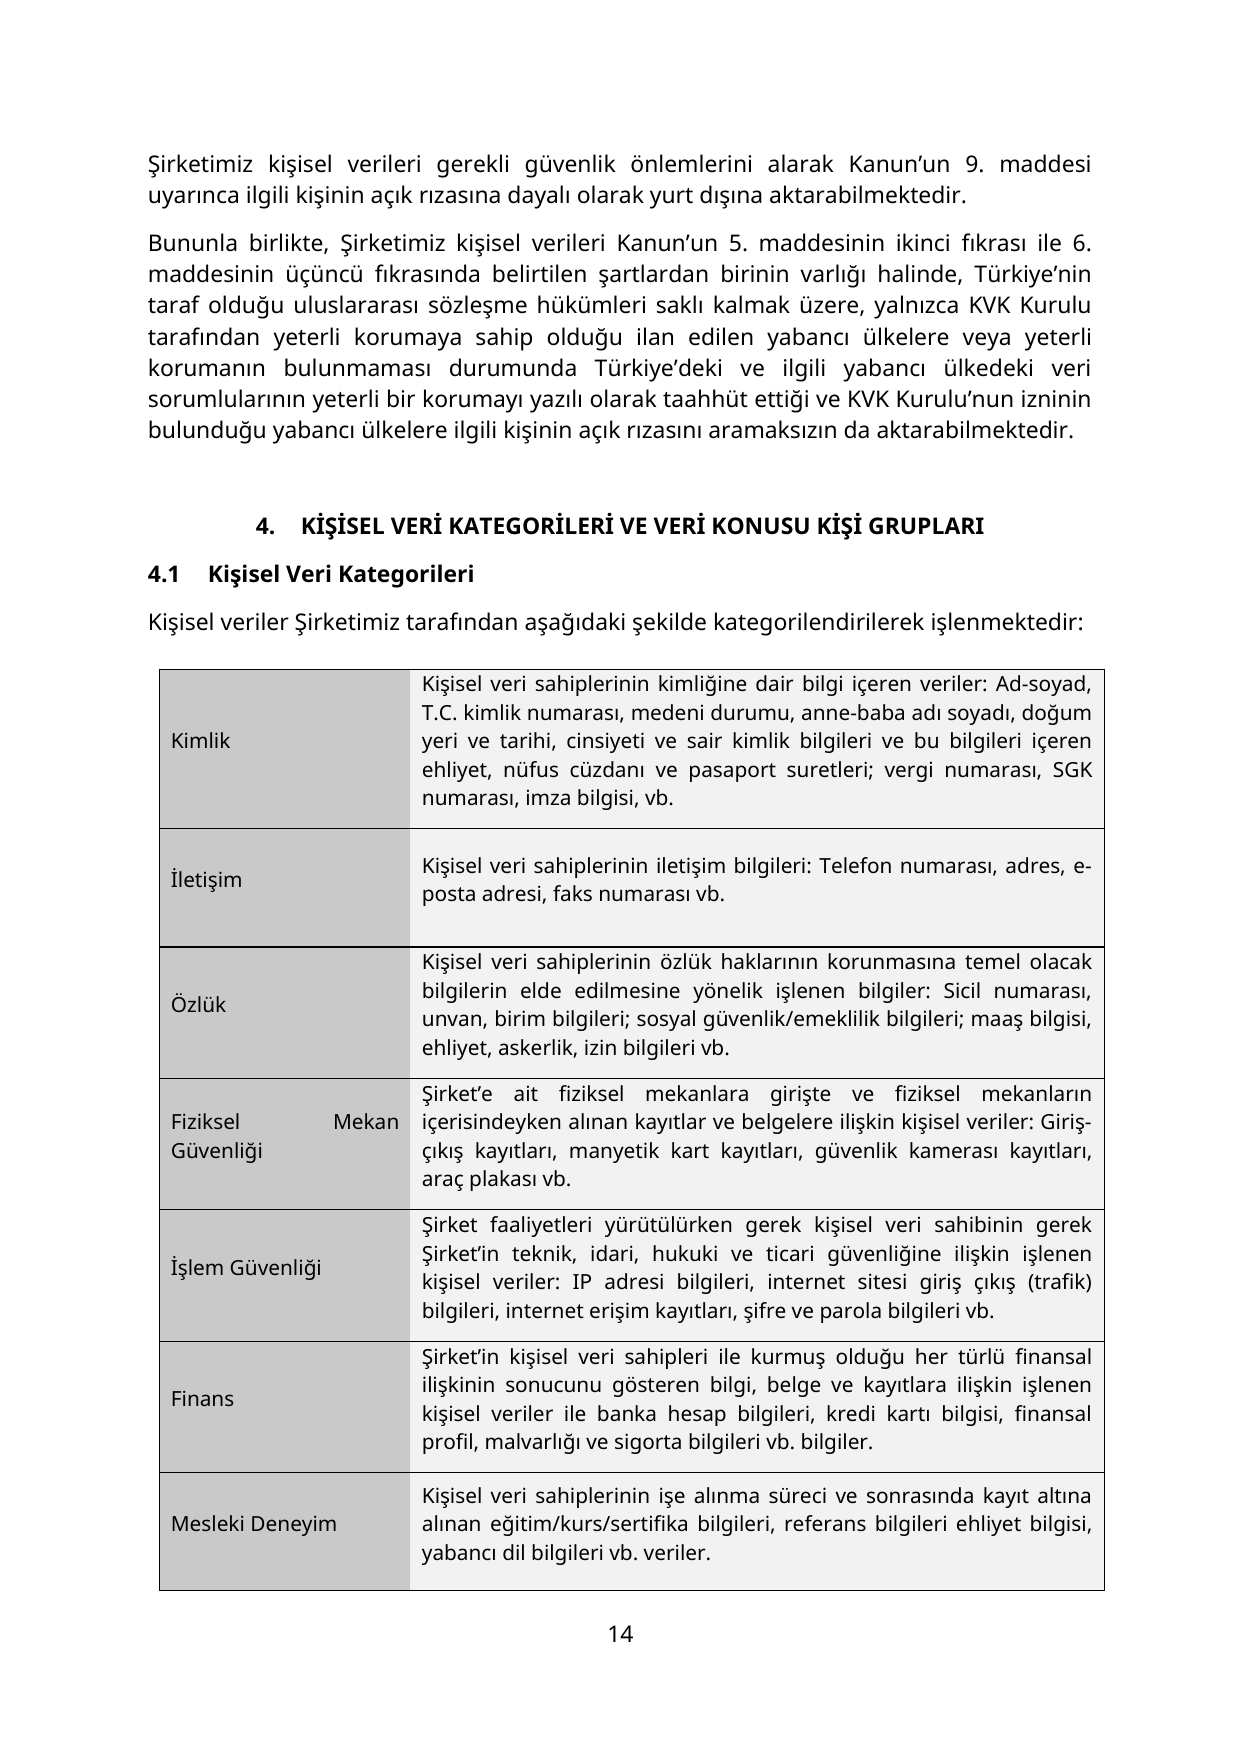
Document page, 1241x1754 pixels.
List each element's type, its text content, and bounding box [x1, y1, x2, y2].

table_cell Şirket’in kişisel veri sahipleri ile kurmuş olduğu her türlü finansal ilişkinin sonucunu gösteren bilgi, belge ve kayıtlara ilişkin işlenen kişisel veriler ile banka hesap bilgileri, kredi kartı bilgisi, finansal profil, malvarlığı ve sigorta bilgileri vb. bilgiler. [410, 1342, 1104, 1472]
text Kişisel veriler Şirketimiz tarafından aşağıdaki şekilde kategorilendirilerek işlenmektedir: [148, 606, 1093, 637]
table_cell İşlem Güvenliği [160, 1210, 410, 1341]
table_header Kimlik [160, 670, 410, 828]
text Bununla birlikte, Şirketimiz kişisel verileri Kanun’un 5. maddesinin ikinci fıkrası ile 6. maddesinin üçüncü fıkrasında belirtilen şartlardan birinin varlığı halinde, Türkiye’nin taraf olduğu uluslararası sözleşme hükümleri saklı kalmak üzere, yalnızca KVK Kurulu tarafından yeterli korumaya sahip olduğu ilan edilen yabancı ülkelere veya yeterli korumanın bulunmaması durumunda Türkiye’deki ve ilgili yabancı ülkedeki veri sorumlularının yeterli bir korumayı yazılı olarak taahhüt ettiği ve KVK Kurulu’nun izninin bulunduğu yabancı ülkelere ilgili kişinin açık rızasını aramaksızın da aktarabilmektedir. [148, 227, 1093, 446]
subtitle KİŞİSEL VERİ KATEGORİLERİ VE VERİ KONUSU KİŞİ GRUPLARI [148, 510, 1093, 541]
table_cell Finans [160, 1342, 410, 1472]
text Şirketimiz kişisel verileri gerekli güvenlik önlemlerini alarak Kanun’un 9. maddesi uyarınca ilgili kişinin açık rızasına dayalı olarak yurt dışına aktarabilmektedir. [148, 148, 1093, 210]
table_header Kişisel veri sahiplerinin kimliğine dair bilgi içeren veriler: Ad-soyad, T.C. kimlik numarası, medeni durumu, anne-baba adı soyadı, doğum yeri ve tarihi, cinsiyeti ve sair kimlik bilgileri ve bu bilgileri içeren ehliyet, nüfus cüzdanı ve pasaport suretleri; vergi numarası, SGK numarası, imza bilgisi, vb. [410, 670, 1104, 828]
table_cell Kişisel veri sahiplerinin özlük haklarının korunmasına temel olacak bilgilerin elde edilmesine yönelik işlenen bilgiler: Sicil numarası, unvan, birim bilgileri; sosyal güvenlik/emeklilik bilgileri; maaş bilgisi, ehliyet, askerlik, izin bilgileri vb. [410, 948, 1104, 1078]
table_cell Fiziksel Mekan Güvenliği [160, 1079, 410, 1209]
table_cell Şirket’e ait fiziksel mekanlara girişte ve fiziksel mekanların içerisindeyken alınan kayıtlar ve belgelere ilişkin kişisel veriler: Giriş-çıkış kayıtları, manyetik kart kayıtları, güvenlik kamerası kayıtları, araç plakası vb. [410, 1079, 1104, 1209]
table_cell Kişisel veri sahiplerinin işe alınma süreci ve sonrasında kayıt altına alınan eğitim/kurs/sertifika bilgileri, referans bilgileri ehliyet bilgisi, yabancı dil bilgileri vb. veriler. [410, 1473, 1104, 1590]
table_cell Özlük [160, 948, 410, 1078]
table_cell Şirket faaliyetleri yürütülürken gerek kişisel veri sahibinin gerek Şirket’in teknik, idari, hukuki ve ticari güvenliğine ilişkin işlenen kişisel veriler: IP adresi bilgileri, internet sitesi giriş çıkış (trafik) bilgileri, internet erişim kayıtları, şifre ve parola bilgileri vb. [410, 1210, 1104, 1341]
table_cell Mesleki Deneyim [160, 1473, 410, 1590]
table_cell İletişim [160, 829, 410, 946]
subtitle Kişisel Veri Kategorileri [148, 558, 1093, 589]
table_cell Kişisel veri sahiplerinin iletişim bilgileri: Telefon numarası, adres, e-posta adresi, faks numarası vb. [410, 829, 1104, 946]
